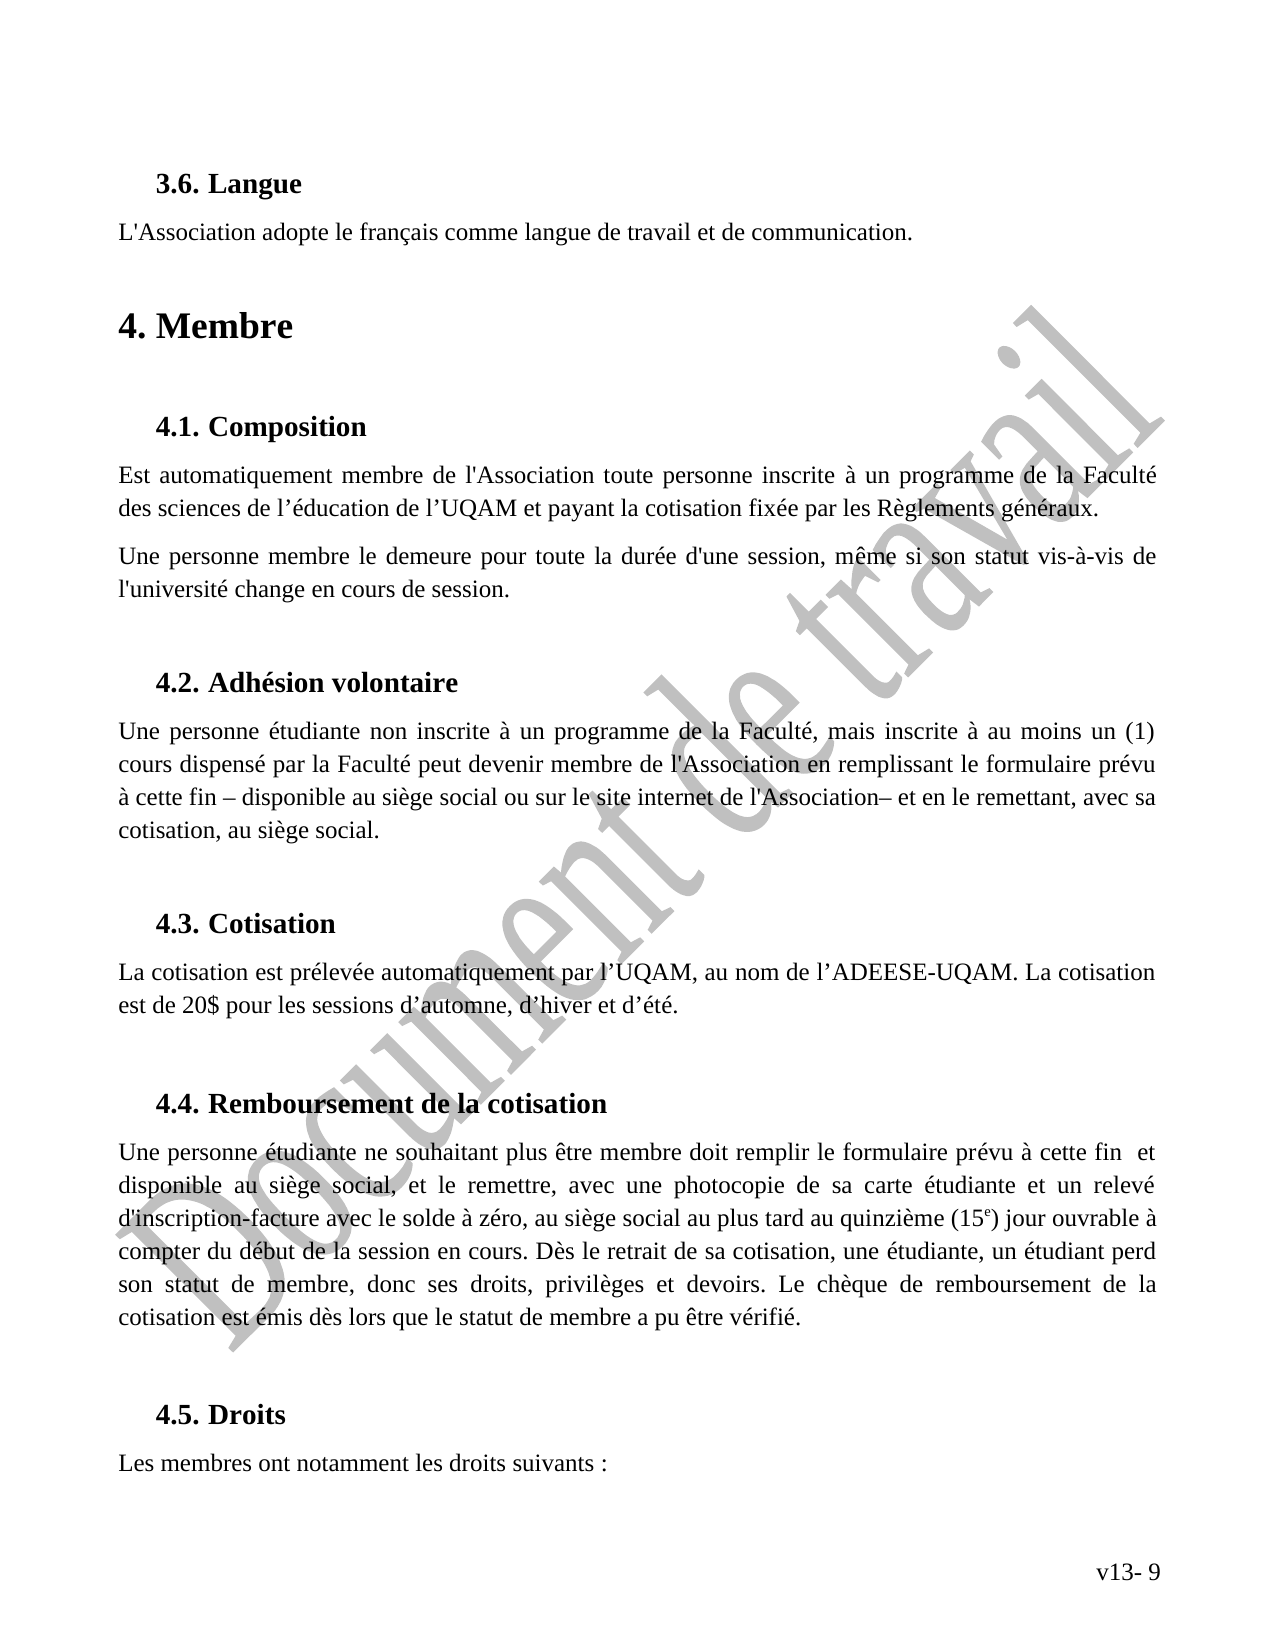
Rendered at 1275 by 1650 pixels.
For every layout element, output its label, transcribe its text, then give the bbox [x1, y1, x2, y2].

text Une personne étudiante non inscrite à un programme de la Faculté, mais inscrite à au moins un (1) cours dispensé par la Faculté peut devenir membre de l'Association en remplissant le formulaire prévu à cette fin – disponible au siège social ou sur le site internet de l'Association– et en le remettant, avec sa cotisation, au siège social. [118, 716, 1157, 844]
subtitle Adhésion volontaire [156, 665, 1157, 699]
subtitle Langue [156, 166, 1157, 199]
subtitle Composition [156, 409, 1157, 443]
text Est automatiquement membre de l'Association toute personne inscrite à un programme de la Faculté des sciences de l’éducation de l’UQAM et payant la cotisation fixée par les Règlements généraux. [118, 460, 1157, 522]
subtitle Cotisation [156, 906, 1157, 940]
subtitle Membre [118, 304, 1157, 347]
text Une personne membre le demeure pour toute la durée d'une session, même si son statut vis-à-vis de l'université change en cours de session. [118, 541, 1157, 603]
subtitle Remboursement de la cotisation [156, 1086, 1157, 1119]
subtitle Droits [156, 1397, 1157, 1431]
text Les membres ont notamment les droits suivants : [118, 1448, 1157, 1477]
text La cotisation est prélevée automatiquement par l’UQAM, au nom de l’ADEESE-UQAM. La cotisation est de 20$ pour les sessions d’automne, d’hiver et d’été. [118, 957, 1157, 1019]
text L'Association adopte le français comme langue de travail et de communication. [118, 217, 1157, 246]
text Une personne étudiante ne souhaitant plus être membre doit remplir le formulaire prévu à cette fin et disponible au siège social, et le remettre, avec une photocopie de sa carte étudiante et un relevé d'inscription-facture avec le solde à zéro, au siège social au plus tard au quinzième (15e) jour ouvrable à compter du début de la session en cours. Dès le retrait de sa cotisation, une étudiante, un étudiant perd son statut de membre, donc ses droits, privilèges et devoirs. Le chèque de remboursement de la cotisation est émis dès lors que le statut de membre a pu être vérifié. [118, 1137, 1157, 1331]
